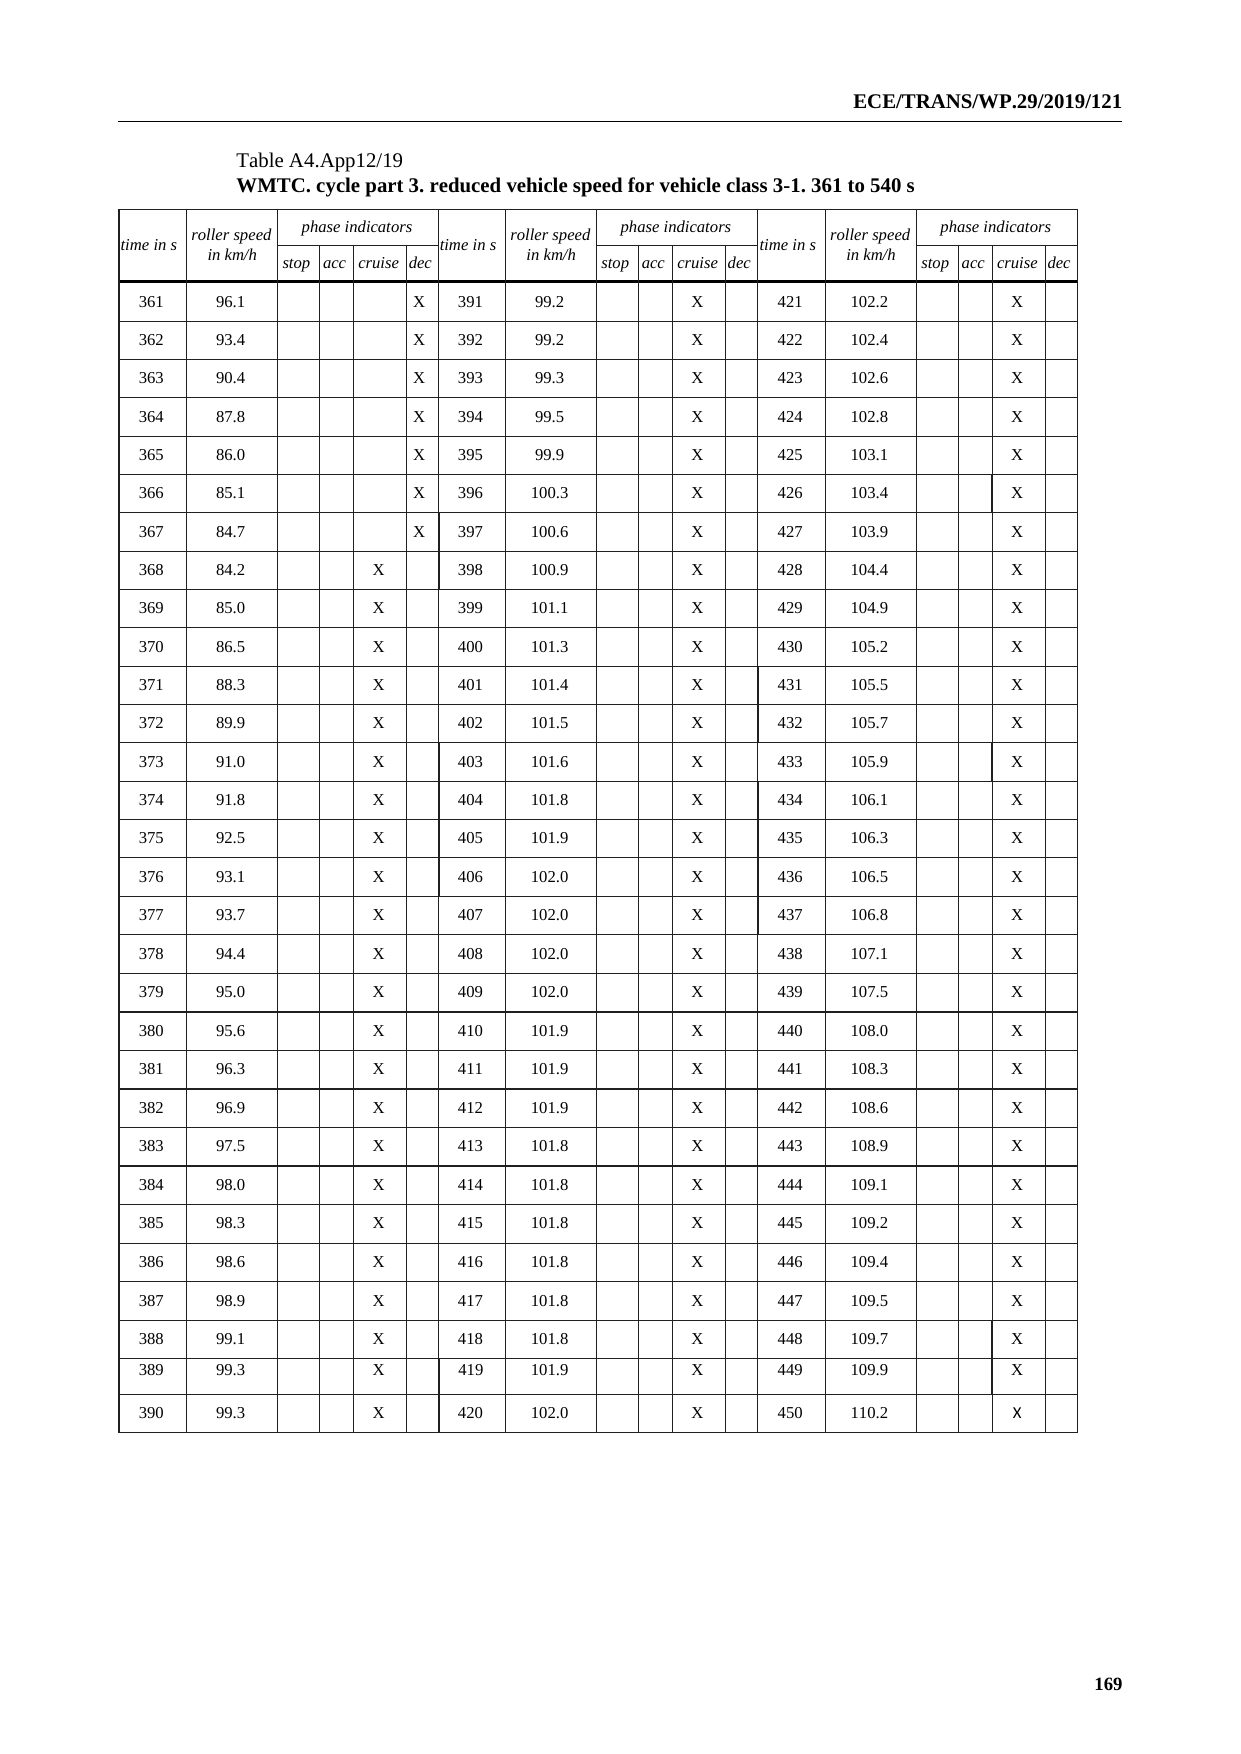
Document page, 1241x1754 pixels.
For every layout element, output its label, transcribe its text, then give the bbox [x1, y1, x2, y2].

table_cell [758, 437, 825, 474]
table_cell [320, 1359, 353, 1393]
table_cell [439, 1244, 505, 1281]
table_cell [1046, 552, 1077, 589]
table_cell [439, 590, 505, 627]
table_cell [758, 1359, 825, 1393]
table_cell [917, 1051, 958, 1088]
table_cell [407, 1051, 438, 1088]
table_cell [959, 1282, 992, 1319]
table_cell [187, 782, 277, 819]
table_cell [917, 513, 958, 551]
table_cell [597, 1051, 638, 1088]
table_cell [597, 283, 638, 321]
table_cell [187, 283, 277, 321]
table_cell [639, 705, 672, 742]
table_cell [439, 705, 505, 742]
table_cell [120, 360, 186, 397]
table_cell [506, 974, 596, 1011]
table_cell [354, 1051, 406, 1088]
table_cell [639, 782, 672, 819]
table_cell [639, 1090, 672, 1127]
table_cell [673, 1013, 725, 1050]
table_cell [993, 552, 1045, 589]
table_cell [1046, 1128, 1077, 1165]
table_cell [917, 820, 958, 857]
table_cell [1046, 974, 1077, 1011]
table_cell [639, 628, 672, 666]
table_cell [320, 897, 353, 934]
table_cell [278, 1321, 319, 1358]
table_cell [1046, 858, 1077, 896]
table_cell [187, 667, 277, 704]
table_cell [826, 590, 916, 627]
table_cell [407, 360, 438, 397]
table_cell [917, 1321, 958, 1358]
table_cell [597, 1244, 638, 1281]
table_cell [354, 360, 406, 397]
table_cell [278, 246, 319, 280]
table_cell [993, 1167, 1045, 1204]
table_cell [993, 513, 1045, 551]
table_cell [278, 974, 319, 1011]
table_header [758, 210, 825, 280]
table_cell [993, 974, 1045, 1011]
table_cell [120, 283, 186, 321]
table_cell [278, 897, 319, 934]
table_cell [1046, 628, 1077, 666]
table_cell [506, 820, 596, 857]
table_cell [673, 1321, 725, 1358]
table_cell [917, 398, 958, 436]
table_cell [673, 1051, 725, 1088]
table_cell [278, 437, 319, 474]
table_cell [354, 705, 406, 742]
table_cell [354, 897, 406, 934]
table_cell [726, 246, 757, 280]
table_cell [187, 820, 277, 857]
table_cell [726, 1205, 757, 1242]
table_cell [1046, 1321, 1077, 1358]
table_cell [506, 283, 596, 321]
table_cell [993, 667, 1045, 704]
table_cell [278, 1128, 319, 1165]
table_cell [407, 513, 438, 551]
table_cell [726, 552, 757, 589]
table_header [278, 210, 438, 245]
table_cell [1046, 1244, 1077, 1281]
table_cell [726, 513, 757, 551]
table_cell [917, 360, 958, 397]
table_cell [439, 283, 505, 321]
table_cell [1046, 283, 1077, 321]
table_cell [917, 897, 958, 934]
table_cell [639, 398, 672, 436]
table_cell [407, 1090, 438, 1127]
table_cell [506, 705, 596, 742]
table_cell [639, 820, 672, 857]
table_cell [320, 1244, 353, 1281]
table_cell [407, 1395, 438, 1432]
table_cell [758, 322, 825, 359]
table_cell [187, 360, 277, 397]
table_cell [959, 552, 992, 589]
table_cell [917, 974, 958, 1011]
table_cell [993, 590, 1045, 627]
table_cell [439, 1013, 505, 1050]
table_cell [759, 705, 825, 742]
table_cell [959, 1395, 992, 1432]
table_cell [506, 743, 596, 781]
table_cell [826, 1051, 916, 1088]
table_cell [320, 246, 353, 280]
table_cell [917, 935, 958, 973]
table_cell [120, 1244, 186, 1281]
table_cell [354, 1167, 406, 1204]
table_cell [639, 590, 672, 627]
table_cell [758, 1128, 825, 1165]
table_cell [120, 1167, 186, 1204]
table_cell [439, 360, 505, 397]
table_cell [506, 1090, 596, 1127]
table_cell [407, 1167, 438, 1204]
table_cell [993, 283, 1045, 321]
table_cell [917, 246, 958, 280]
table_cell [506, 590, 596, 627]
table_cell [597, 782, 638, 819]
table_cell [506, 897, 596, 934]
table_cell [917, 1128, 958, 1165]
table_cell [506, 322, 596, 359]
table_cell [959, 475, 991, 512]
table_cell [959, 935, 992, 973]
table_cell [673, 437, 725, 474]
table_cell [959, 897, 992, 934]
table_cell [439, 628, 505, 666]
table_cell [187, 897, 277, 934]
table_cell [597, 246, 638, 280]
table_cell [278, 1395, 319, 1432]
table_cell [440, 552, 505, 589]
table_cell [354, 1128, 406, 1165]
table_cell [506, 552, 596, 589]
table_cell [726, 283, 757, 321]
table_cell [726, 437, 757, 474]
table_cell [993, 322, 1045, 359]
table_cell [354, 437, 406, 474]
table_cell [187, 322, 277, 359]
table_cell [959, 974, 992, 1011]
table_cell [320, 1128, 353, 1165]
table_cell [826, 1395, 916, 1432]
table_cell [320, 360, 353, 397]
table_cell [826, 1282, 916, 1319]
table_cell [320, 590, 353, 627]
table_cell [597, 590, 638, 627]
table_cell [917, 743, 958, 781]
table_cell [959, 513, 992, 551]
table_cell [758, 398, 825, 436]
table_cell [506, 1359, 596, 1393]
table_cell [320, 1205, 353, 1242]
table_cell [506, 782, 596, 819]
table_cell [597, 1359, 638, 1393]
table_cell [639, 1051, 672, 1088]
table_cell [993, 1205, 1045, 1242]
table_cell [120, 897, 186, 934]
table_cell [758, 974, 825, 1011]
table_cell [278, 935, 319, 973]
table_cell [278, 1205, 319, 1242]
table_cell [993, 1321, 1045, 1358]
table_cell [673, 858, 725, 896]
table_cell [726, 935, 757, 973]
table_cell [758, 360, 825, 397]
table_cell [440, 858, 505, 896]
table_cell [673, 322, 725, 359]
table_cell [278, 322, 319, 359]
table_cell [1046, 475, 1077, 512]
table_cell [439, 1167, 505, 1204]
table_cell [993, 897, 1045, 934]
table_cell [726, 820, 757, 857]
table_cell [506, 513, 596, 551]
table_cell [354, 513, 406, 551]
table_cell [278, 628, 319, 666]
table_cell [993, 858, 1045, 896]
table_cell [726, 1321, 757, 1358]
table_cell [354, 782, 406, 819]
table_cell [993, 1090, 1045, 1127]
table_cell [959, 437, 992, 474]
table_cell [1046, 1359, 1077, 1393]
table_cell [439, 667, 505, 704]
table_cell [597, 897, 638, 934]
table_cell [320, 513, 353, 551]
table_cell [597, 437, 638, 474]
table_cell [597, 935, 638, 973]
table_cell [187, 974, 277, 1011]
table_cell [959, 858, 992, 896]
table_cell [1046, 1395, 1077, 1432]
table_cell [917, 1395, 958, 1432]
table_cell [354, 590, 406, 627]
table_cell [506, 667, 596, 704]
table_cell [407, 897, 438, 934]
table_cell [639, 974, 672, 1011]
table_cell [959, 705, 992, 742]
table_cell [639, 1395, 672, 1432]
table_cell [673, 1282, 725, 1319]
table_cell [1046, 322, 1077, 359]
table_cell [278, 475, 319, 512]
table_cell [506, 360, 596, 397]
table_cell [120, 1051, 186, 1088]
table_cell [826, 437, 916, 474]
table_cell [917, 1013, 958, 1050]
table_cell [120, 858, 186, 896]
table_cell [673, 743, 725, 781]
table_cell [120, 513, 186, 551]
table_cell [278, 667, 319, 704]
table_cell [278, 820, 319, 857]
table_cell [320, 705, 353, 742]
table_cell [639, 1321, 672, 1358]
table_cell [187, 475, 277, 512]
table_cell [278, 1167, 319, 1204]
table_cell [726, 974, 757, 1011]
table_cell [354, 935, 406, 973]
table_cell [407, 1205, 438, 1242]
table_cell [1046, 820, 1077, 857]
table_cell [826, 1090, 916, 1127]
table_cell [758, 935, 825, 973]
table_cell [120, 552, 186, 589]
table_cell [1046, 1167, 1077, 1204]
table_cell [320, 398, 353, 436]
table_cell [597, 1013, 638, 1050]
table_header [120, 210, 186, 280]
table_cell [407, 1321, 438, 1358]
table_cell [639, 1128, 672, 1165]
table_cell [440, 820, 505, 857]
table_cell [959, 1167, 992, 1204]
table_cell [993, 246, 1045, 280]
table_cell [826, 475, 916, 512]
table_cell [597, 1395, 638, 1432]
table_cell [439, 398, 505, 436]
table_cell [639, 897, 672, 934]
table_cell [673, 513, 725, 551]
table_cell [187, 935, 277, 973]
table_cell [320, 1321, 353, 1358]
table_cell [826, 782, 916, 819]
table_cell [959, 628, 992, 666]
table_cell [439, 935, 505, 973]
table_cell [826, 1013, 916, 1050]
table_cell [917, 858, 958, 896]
text WMTC. cycle part 3. reduced vehicle speed for vehicle class 3-1. 361 to 540 s [236, 172, 1004, 197]
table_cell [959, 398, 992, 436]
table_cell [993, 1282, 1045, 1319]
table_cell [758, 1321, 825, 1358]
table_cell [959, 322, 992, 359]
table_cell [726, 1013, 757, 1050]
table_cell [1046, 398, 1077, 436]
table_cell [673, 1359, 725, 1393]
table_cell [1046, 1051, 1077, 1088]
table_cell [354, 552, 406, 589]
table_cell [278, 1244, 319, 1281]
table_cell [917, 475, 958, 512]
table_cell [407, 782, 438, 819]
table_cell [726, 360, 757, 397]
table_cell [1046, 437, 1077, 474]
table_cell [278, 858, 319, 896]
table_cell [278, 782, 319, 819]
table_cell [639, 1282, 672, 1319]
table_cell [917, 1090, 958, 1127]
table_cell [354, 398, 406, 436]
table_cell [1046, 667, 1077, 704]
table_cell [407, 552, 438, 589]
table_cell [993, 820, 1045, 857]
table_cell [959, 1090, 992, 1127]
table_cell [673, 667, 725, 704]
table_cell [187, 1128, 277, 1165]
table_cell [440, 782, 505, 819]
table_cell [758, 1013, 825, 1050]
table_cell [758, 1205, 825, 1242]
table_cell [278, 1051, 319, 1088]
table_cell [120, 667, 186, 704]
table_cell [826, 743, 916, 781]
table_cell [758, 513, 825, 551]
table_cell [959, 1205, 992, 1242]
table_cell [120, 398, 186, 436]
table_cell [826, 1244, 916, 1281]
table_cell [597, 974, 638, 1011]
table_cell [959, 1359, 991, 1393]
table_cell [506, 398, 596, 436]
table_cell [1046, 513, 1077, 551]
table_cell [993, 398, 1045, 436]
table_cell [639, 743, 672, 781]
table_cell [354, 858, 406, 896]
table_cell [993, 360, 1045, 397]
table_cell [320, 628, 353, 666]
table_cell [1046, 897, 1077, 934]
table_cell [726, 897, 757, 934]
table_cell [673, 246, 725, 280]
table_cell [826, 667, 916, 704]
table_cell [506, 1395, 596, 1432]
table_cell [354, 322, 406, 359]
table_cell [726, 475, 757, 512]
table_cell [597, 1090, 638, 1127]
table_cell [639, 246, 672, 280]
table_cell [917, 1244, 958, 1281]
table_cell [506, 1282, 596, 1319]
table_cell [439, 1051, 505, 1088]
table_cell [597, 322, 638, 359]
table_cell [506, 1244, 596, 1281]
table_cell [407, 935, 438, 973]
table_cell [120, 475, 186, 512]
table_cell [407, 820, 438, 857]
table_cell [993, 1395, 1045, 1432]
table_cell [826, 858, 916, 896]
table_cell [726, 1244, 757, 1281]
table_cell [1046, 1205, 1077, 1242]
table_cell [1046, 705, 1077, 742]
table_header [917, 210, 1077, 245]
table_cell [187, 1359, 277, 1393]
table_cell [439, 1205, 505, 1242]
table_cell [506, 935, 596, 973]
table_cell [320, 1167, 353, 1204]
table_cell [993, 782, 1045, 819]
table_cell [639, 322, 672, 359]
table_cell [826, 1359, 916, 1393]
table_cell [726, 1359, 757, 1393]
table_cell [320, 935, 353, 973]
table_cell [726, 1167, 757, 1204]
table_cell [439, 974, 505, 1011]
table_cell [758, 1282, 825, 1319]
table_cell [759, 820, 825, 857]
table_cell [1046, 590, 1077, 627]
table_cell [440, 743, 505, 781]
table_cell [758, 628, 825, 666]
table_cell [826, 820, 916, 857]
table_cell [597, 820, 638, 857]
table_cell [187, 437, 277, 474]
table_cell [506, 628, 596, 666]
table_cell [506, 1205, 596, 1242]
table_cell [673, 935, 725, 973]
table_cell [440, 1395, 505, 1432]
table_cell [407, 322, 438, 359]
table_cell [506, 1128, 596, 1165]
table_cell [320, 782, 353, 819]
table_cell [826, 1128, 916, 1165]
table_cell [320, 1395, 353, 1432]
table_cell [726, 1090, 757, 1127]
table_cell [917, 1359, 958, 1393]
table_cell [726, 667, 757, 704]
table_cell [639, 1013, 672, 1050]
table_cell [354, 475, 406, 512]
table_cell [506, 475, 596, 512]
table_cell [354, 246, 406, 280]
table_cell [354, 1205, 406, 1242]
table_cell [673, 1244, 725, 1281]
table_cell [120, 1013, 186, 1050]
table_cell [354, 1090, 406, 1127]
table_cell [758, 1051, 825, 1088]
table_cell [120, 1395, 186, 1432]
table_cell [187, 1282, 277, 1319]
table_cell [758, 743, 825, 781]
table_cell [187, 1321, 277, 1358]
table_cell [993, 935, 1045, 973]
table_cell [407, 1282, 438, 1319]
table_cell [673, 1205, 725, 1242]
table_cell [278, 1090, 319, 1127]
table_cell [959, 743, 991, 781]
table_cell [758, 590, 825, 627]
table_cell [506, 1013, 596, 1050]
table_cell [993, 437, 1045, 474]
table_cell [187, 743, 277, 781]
text Table A4.App12/19 [236, 148, 1122, 172]
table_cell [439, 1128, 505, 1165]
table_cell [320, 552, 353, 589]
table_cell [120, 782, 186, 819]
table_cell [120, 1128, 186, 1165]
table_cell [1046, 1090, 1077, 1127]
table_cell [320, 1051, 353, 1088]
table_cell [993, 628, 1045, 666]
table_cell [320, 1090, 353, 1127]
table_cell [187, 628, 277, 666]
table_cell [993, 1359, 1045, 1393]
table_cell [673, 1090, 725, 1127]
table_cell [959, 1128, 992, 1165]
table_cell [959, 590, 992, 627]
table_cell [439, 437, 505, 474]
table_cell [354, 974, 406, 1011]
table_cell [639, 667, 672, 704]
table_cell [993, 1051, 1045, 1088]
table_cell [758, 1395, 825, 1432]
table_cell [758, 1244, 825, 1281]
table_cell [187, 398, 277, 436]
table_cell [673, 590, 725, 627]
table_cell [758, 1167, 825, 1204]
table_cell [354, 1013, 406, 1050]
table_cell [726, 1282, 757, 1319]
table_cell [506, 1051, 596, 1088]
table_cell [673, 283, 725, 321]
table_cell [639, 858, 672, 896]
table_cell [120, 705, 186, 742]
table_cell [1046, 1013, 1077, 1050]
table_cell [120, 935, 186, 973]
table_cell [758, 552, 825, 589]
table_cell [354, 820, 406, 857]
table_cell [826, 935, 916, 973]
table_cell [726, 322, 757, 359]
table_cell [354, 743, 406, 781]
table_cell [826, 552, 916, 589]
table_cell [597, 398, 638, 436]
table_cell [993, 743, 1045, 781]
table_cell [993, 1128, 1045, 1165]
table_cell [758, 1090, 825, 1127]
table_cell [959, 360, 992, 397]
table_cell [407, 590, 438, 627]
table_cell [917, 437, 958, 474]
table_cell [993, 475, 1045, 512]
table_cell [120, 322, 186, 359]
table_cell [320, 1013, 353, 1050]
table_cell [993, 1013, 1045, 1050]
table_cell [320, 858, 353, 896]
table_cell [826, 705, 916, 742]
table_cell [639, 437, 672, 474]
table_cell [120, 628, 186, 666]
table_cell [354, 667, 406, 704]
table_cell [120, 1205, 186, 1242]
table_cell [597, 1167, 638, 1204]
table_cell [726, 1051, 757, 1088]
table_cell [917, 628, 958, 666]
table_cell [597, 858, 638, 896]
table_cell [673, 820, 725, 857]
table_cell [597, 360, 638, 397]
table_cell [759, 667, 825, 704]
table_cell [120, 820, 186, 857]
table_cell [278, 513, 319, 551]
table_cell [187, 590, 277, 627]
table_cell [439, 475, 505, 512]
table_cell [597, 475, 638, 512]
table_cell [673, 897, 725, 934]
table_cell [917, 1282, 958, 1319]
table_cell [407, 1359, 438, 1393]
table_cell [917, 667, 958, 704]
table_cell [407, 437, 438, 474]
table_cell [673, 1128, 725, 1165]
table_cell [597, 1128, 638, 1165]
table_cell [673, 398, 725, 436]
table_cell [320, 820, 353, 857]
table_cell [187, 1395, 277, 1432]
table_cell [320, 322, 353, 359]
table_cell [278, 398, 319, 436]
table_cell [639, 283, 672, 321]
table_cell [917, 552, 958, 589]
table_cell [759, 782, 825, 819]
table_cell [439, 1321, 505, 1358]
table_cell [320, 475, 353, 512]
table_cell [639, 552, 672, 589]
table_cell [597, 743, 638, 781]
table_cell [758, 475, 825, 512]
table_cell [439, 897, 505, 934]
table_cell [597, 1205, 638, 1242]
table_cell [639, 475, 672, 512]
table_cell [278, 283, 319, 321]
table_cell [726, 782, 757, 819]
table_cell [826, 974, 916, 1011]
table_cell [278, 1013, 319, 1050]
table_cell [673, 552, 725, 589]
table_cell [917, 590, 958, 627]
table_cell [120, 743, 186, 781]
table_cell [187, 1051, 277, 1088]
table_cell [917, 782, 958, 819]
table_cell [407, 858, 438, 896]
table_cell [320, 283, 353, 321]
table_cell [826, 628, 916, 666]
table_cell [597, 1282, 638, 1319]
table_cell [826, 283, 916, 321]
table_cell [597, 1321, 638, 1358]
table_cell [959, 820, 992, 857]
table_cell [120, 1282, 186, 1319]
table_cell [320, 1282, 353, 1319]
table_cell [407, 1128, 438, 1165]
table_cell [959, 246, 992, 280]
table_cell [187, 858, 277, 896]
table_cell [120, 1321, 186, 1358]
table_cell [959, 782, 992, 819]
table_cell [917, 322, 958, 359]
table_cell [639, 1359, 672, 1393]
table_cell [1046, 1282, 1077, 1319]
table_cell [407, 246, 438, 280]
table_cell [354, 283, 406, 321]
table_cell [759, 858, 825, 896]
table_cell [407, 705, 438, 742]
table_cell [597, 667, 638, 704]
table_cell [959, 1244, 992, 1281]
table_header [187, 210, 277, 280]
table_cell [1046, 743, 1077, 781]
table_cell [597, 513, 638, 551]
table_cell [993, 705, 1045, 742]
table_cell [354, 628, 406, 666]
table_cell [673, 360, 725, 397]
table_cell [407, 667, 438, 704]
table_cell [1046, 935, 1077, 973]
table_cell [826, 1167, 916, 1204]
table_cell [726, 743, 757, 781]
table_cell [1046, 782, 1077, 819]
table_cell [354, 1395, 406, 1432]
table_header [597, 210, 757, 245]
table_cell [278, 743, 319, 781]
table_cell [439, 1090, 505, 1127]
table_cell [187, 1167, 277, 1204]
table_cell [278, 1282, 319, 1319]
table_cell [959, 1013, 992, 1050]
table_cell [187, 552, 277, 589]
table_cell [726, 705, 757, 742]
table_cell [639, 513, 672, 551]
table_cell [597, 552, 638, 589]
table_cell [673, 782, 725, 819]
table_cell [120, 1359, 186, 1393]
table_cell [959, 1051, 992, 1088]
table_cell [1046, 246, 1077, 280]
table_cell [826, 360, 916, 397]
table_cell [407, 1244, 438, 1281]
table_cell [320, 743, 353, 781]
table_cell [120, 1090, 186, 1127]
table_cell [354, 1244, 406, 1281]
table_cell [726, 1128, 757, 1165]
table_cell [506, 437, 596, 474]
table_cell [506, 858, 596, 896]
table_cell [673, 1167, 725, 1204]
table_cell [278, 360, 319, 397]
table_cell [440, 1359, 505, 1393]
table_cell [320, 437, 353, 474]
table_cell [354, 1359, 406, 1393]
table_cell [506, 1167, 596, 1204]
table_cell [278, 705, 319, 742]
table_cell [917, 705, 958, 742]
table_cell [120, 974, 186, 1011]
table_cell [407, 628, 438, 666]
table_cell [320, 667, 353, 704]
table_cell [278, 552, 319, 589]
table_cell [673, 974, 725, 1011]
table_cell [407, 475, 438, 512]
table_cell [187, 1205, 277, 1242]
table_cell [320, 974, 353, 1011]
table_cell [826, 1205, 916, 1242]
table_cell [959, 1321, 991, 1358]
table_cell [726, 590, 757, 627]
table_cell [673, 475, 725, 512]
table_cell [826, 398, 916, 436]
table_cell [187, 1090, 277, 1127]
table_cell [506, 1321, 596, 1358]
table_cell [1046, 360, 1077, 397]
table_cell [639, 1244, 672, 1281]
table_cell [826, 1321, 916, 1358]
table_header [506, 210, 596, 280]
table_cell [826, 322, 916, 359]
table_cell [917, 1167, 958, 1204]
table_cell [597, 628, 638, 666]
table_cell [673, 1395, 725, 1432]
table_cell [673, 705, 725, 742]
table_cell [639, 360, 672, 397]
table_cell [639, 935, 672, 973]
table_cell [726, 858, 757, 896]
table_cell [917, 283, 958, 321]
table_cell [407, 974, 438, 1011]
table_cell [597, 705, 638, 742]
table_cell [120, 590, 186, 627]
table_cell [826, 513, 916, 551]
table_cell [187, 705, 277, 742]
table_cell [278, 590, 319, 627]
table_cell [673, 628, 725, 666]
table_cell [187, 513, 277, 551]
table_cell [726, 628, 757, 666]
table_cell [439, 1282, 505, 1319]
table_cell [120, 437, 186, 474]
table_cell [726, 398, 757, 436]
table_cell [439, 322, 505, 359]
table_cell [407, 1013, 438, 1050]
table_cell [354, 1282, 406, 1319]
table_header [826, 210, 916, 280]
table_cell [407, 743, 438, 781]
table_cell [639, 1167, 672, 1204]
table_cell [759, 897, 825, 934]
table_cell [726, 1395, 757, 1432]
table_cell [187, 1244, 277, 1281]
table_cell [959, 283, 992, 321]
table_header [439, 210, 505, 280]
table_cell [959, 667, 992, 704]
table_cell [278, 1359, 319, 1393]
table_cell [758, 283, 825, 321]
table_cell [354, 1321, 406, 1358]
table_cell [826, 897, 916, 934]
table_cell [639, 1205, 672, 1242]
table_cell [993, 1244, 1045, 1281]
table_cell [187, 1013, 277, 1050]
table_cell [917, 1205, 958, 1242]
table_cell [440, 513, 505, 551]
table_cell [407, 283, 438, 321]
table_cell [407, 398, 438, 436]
